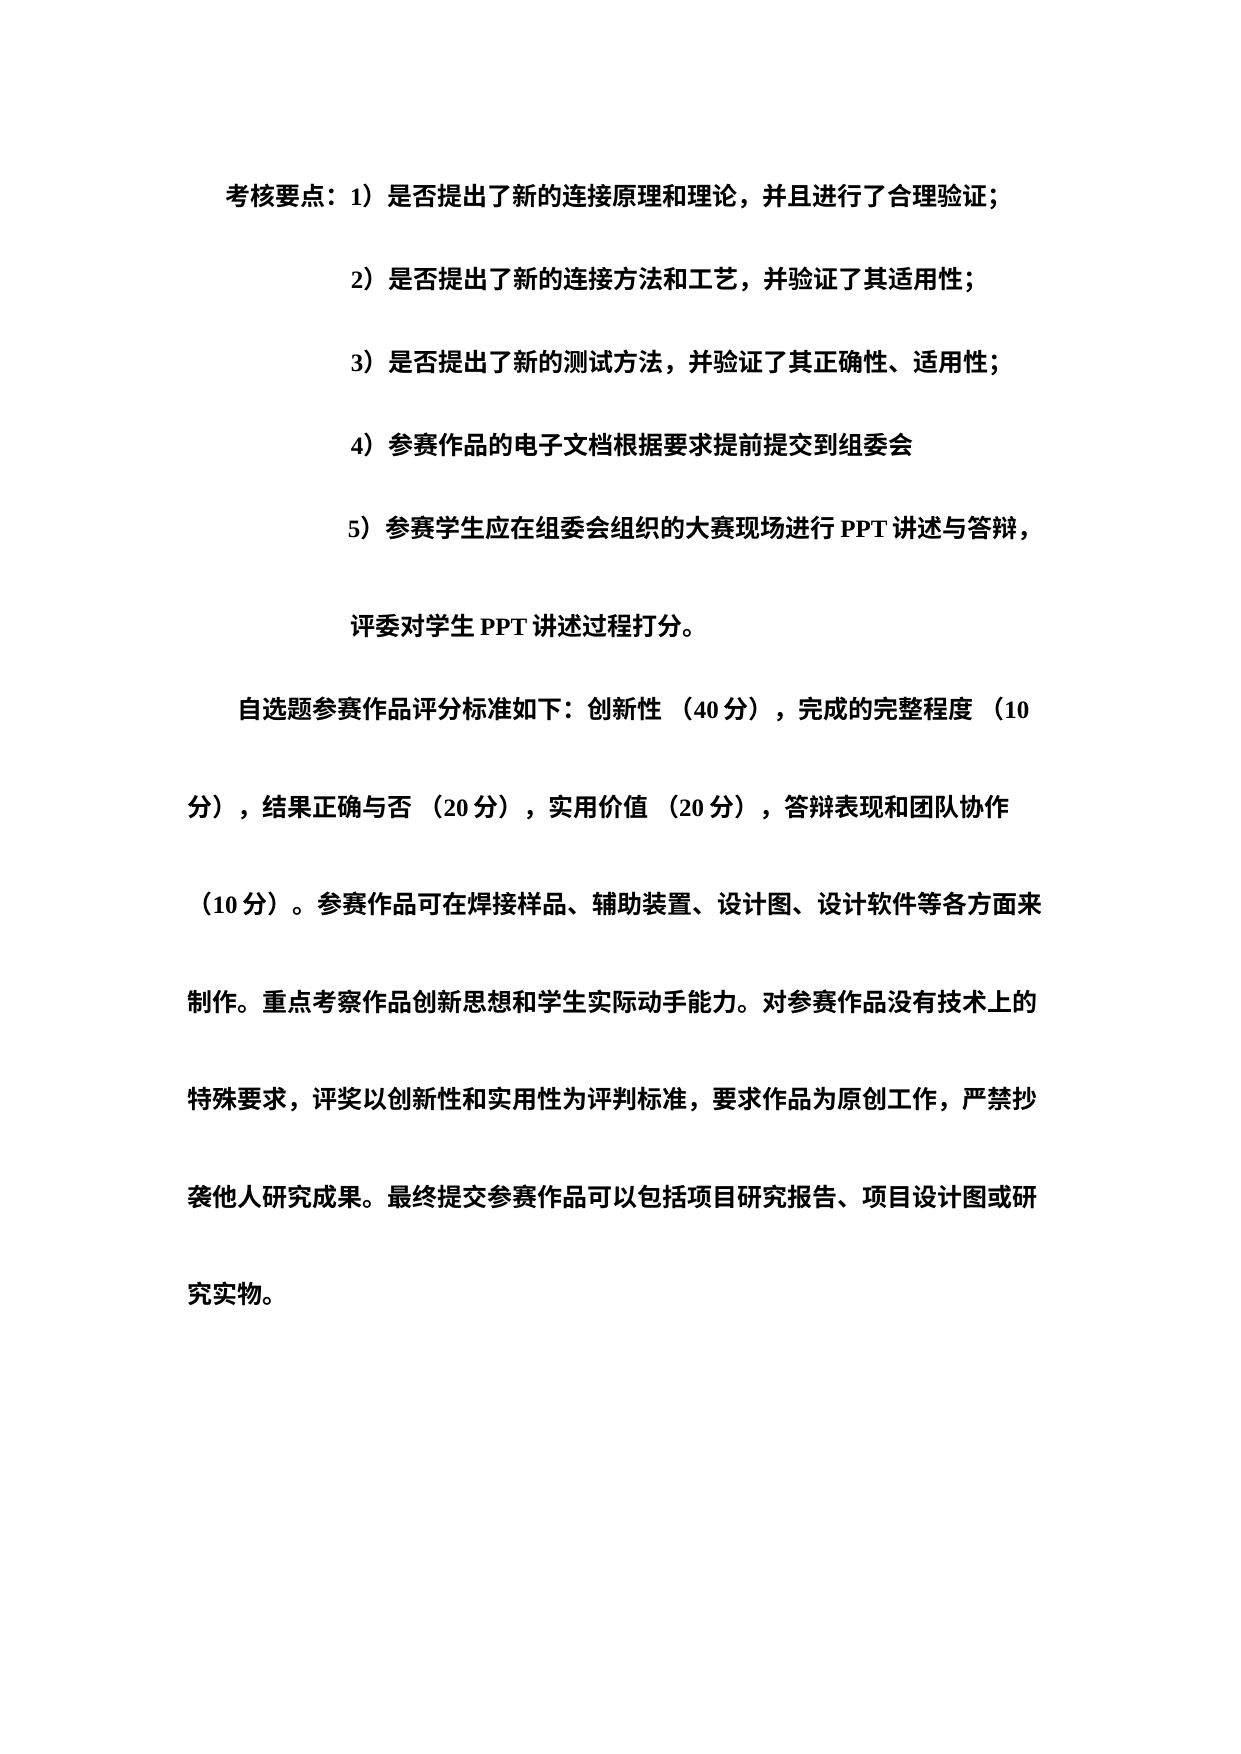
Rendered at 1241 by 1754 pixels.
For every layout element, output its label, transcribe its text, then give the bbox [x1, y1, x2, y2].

text 3）是否提出了新的测试方法，并验证了其正确性、适用性； [225, 328, 1053, 393]
text 考核要点：1）是否提出了新的连接原理和理论，并且进行了合理验证； [225, 162, 1053, 227]
text 4）参赛作品的电子文档根据要求提前提交到组委会 [225, 411, 1053, 476]
text 2）是否提出了新的连接方法和工艺，并验证了其适用性； [225, 245, 1053, 310]
text 自选题参赛作品评分标准如下：创新性 （40分），完成的完整程度 （10分），结果正确与否 （20分），实用价值 （20分），答辩表现和团队协作 （10分）。参赛作品可在焊接样品、辅助装置、设计图、设计软件等各方面来制作。重点考察作品创新思想和学生实际动手能力。对参赛作品没有技术上的特殊要求，评奖以创新性和实用性为评判标准，要求作品为原创工作，严禁抄袭他人研究成果。最终提交参赛作品可以包括项目研究报告、项目设计图或研究实物。 [187, 675, 1053, 1325]
text 5）参赛学生应在组委会组织的大赛现场进行PPT讲述与答辩，评委对学生PPT讲述过程打分。 [348, 494, 1053, 657]
